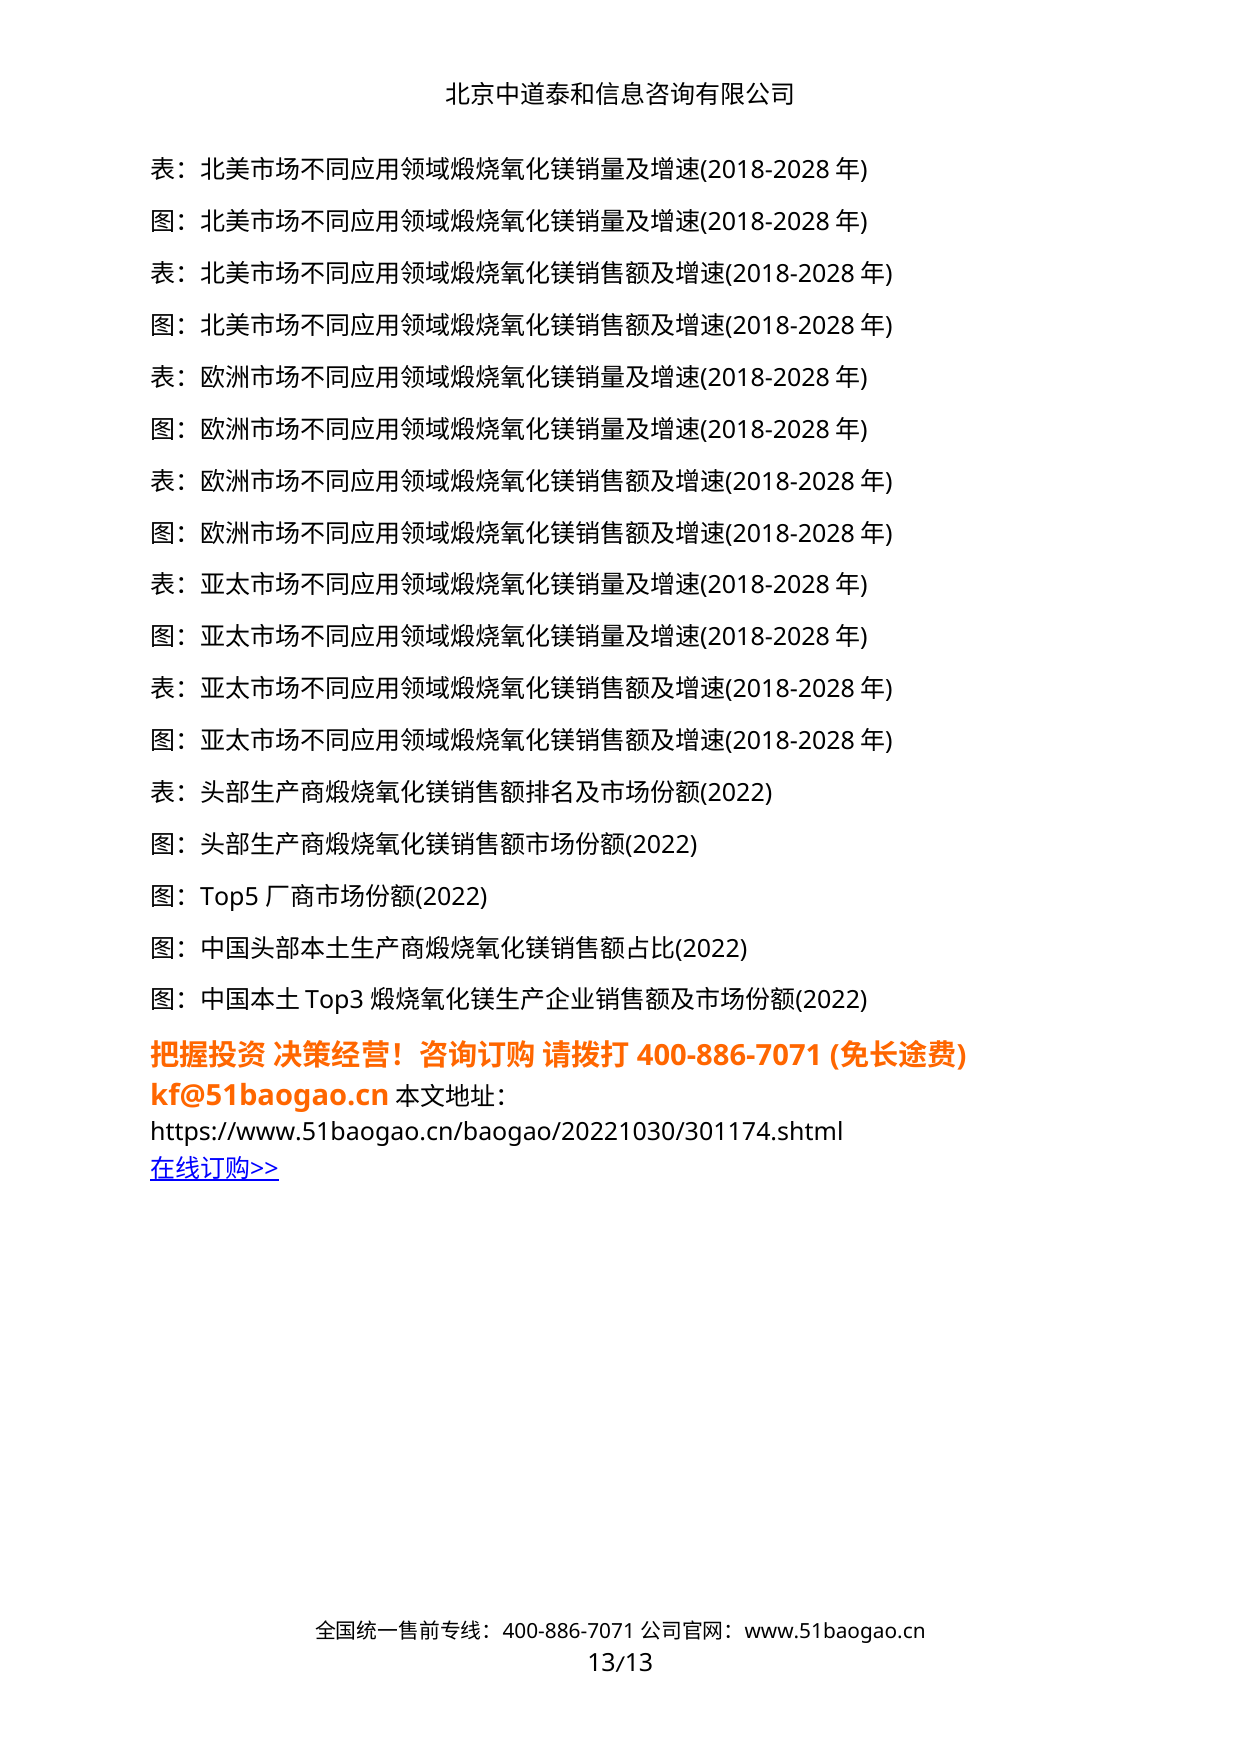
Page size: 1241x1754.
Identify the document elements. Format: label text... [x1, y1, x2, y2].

text 图：北美市场不同应用领域煅烧氧化镁销售额及增速(2018-2028年) [150, 306, 1090, 342]
text 表：亚太市场不同应用领域煅烧氧化镁销售额及增速(2018-2028年) [150, 669, 1090, 705]
text 图：欧洲市场不同应用领域煅烧氧化镁销售额及增速(2018-2028年) [150, 513, 1090, 549]
text 图：欧洲市场不同应用领域煅烧氧化镁销量及增速(2018-2028年) [150, 409, 1090, 446]
text 图：亚太市场不同应用领域煅烧氧化镁销售额及增速(2018-2028年) [150, 721, 1090, 757]
text 图：中国头部本土生产商煅烧氧化镁销售额占比(2022) [150, 928, 1090, 964]
text 表：亚太市场不同应用领域煅烧氧化镁销量及增速(2018-2028年) [150, 565, 1090, 601]
text 把握投资 决策经营！咨询订购 请拨打 400-886-7071 (免长途费) kf@51baogao.cn本文地址：https://www.51baogao.cn/baogao/20221030/301174.shtml [150, 1032, 1090, 1148]
text 表：欧洲市场不同应用领域煅烧氧化镁销量及增速(2018-2028年) [150, 357, 1090, 394]
text 图：Top5 厂商市场份额(2022) [150, 876, 1090, 912]
text 图：中国本土Top3 煅烧氧化镁生产企业销售额及市场份额(2022) [150, 980, 1090, 1016]
text 图：亚太市场不同应用领域煅烧氧化镁销量及增速(2018-2028年) [150, 617, 1090, 653]
text 表：北美市场不同应用领域煅烧氧化镁销量及增速(2018-2028年) [150, 150, 1090, 186]
text 表：北美市场不同应用领域煅烧氧化镁销售额及增速(2018-2028年) [150, 254, 1090, 290]
text 在线订购>> [150, 1148, 1090, 1184]
text 图：头部生产商煅烧氧化镁销售额市场份额(2022) [150, 824, 1090, 861]
text 表：欧洲市场不同应用领域煅烧氧化镁销售额及增速(2018-2028年) [150, 461, 1090, 497]
text 图：北美市场不同应用领域煅烧氧化镁销量及增速(2018-2028年) [150, 202, 1090, 238]
text 表：头部生产商煅烧氧化镁销售额排名及市场份额(2022) [150, 772, 1090, 809]
